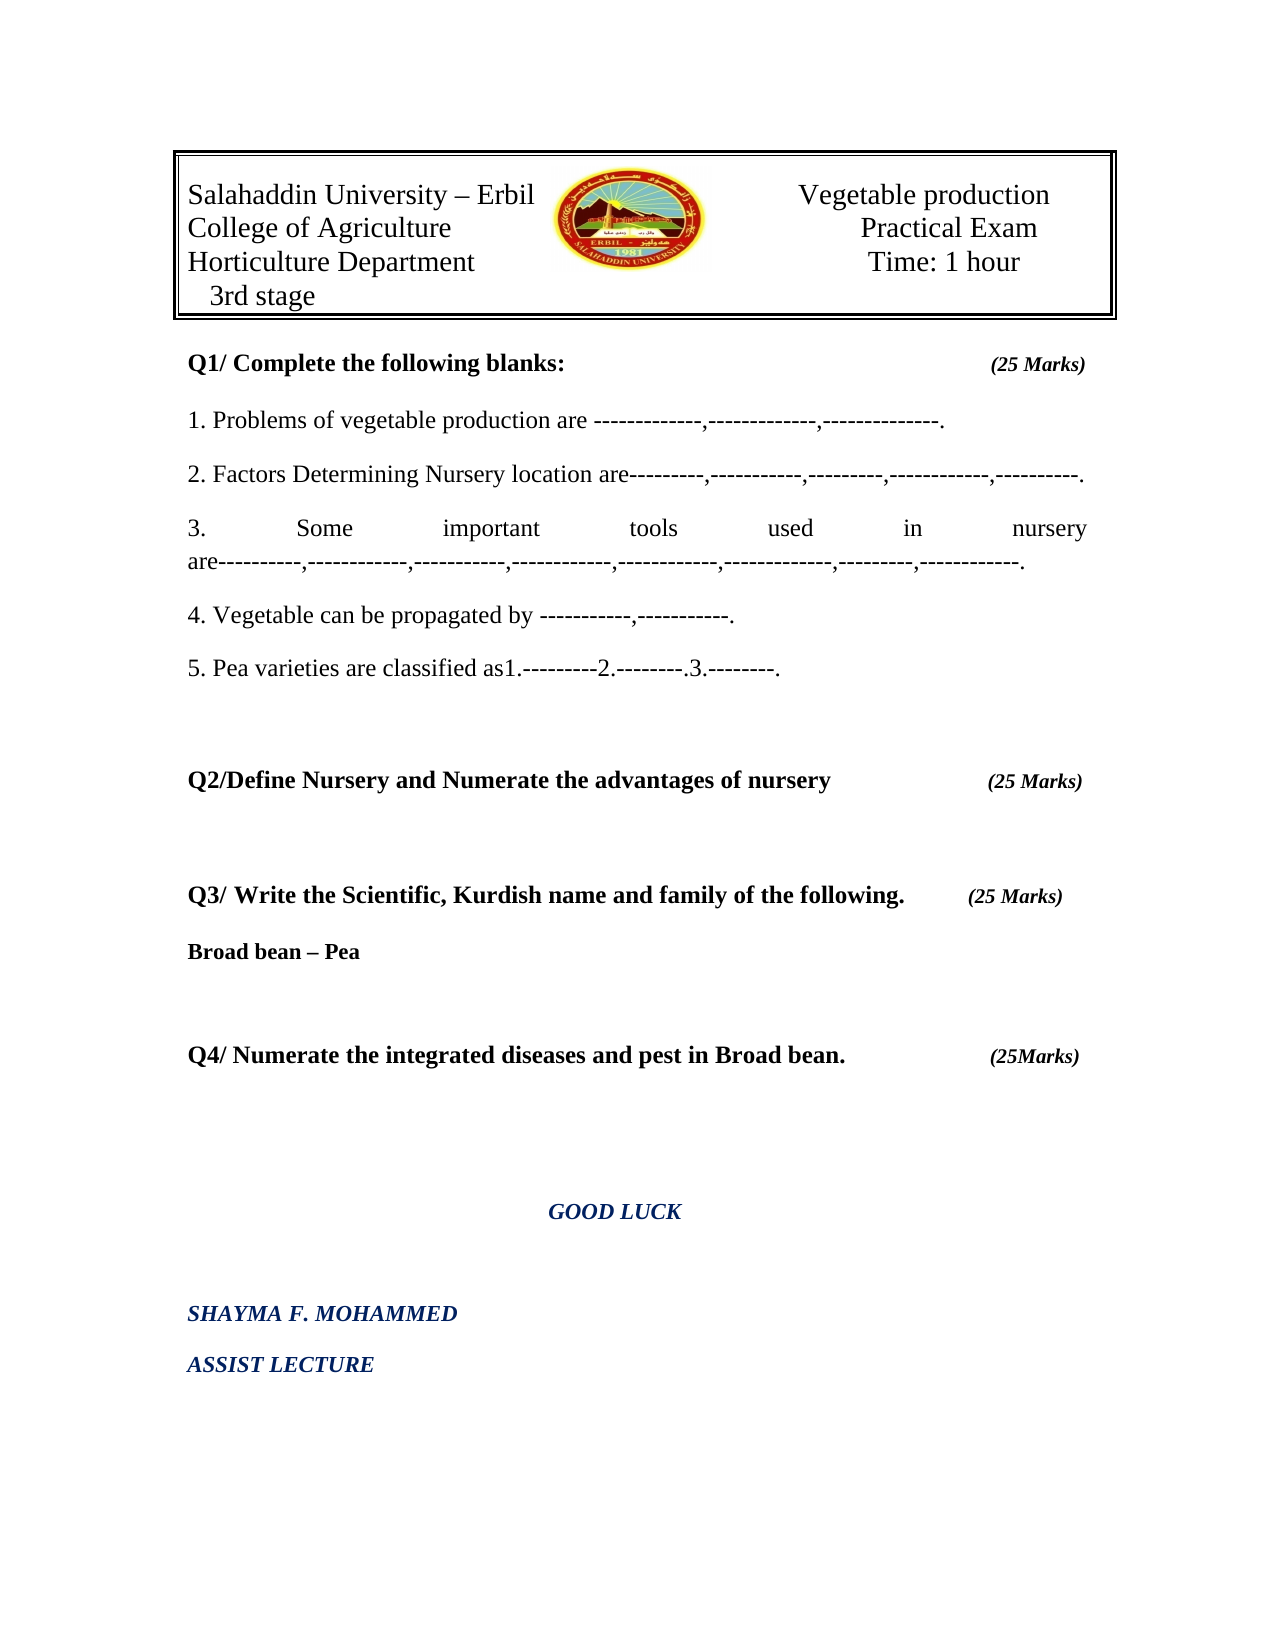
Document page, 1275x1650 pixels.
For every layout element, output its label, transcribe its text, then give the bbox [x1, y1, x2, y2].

text Q1/ Complete the following blanks: (25 Marks) [187, 348, 1087, 405]
text 5. Pea varieties are classified as1.---------2.--------.3.--------. [187, 653, 1087, 682]
text Broad bean – Pea [187, 938, 1087, 964]
text Q4/ Numerate the integrated diseases and pest in Broad bean. (25Marks) [187, 1040, 1087, 1069]
text 1. Problems of vegetable production are -------------,-------------,--------------. [187, 405, 1087, 434]
text 3. Some important tools used in nursery are----------,------------,-----------,------------,------------,-------------,---------,------------. [187, 513, 1087, 574]
text GOOD LUCK [187, 1198, 1087, 1224]
text SHAYMA F. MOHAMMED [187, 1300, 1087, 1326]
text 2. Factors Determining Nursery location are---------,-----------,---------,------------,----------. [187, 459, 1087, 488]
text Q2/Define Nursery and Numerate the advantages of nursery (25 Marks) [187, 765, 1087, 793]
text 3rd stage [179, 251, 1110, 313]
text ASSIST LECTURE [187, 1351, 1087, 1377]
text 4. Vegetable can be propagated by -----------,-----------. [187, 600, 1087, 628]
text Q3/ Write the Scientific, Kurdish name and family of the following. (25 Marks) [187, 880, 1087, 909]
text Salahaddin University – Erbil Vegetable production [179, 156, 1110, 211]
text College of Agriculture Practical Exam [187, 211, 1087, 244]
